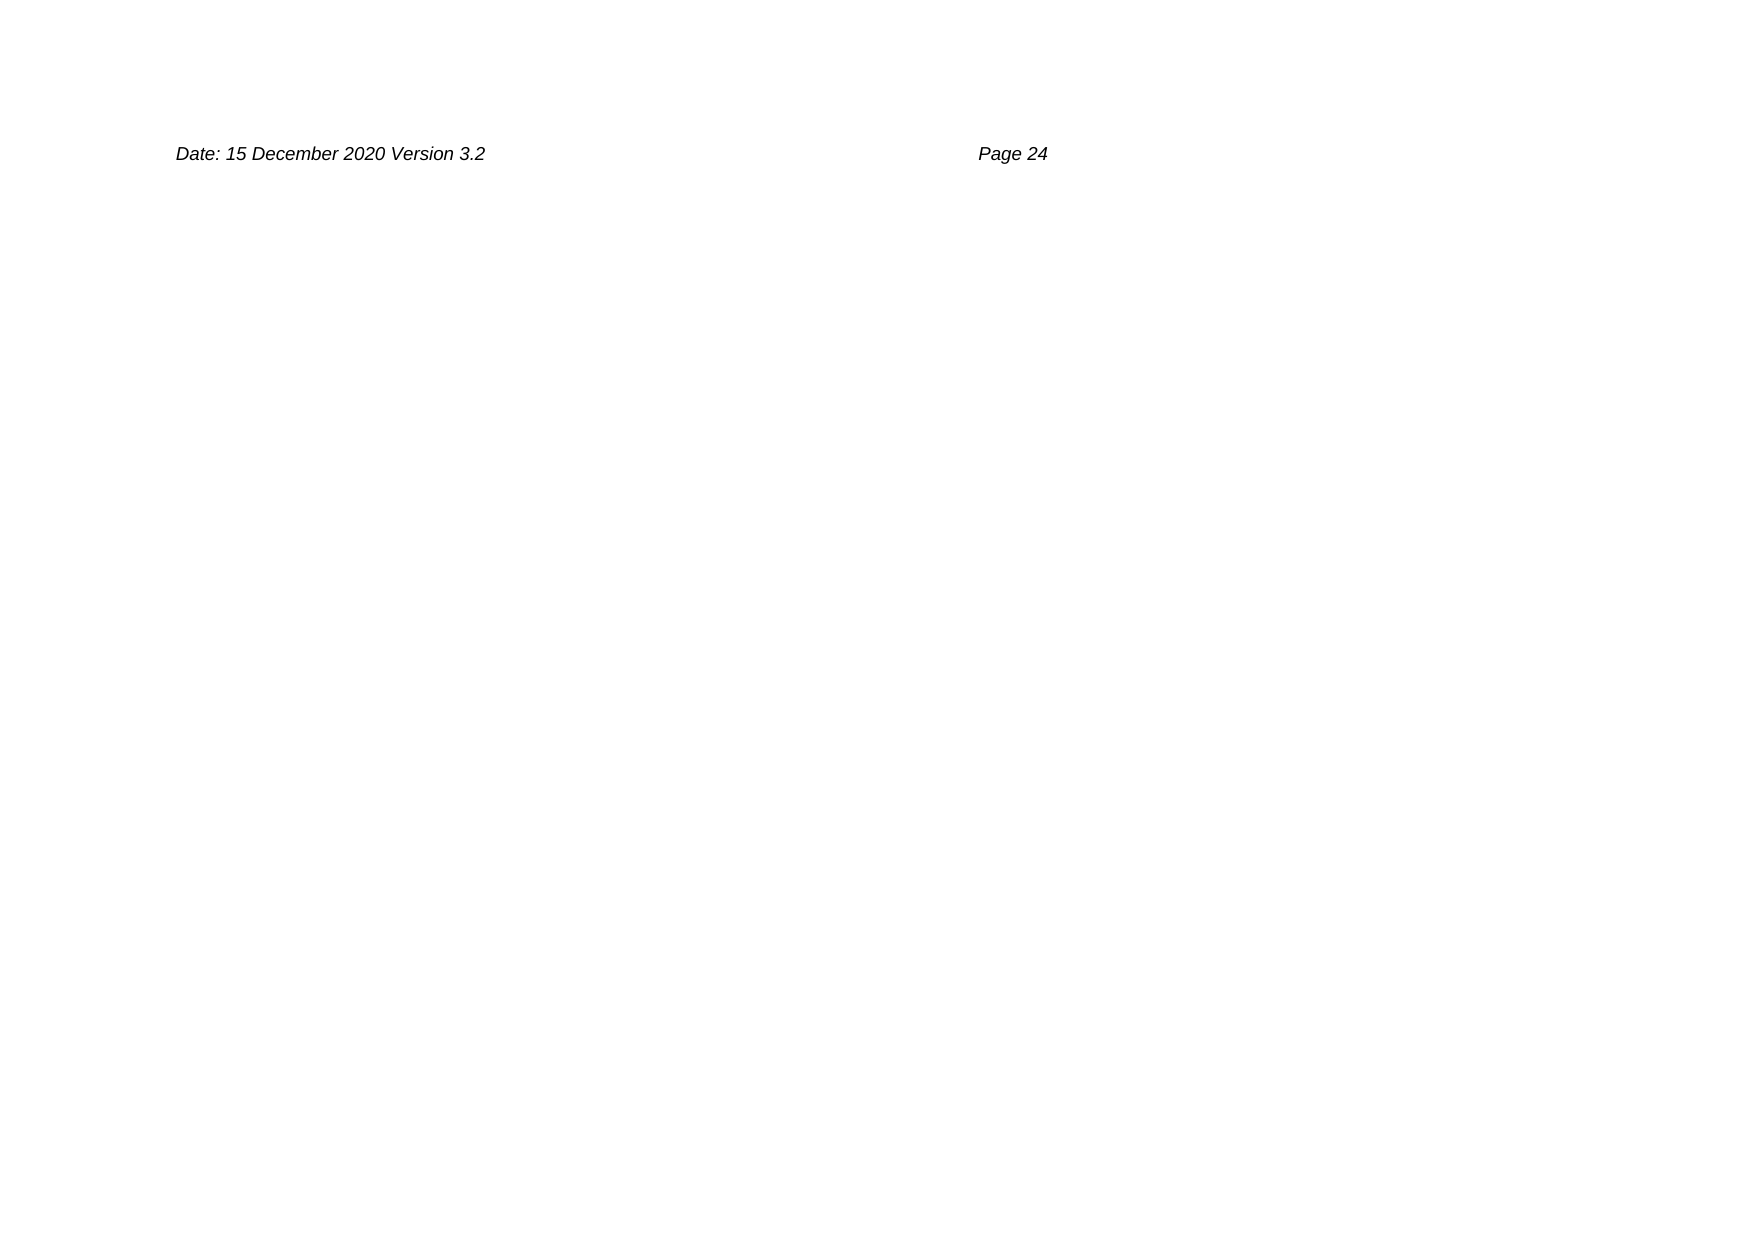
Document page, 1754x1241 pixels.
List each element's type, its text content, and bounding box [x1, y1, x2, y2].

text Date: 15 December 2020 Version 3.2 Page 24 [176, 144, 1623, 165]
